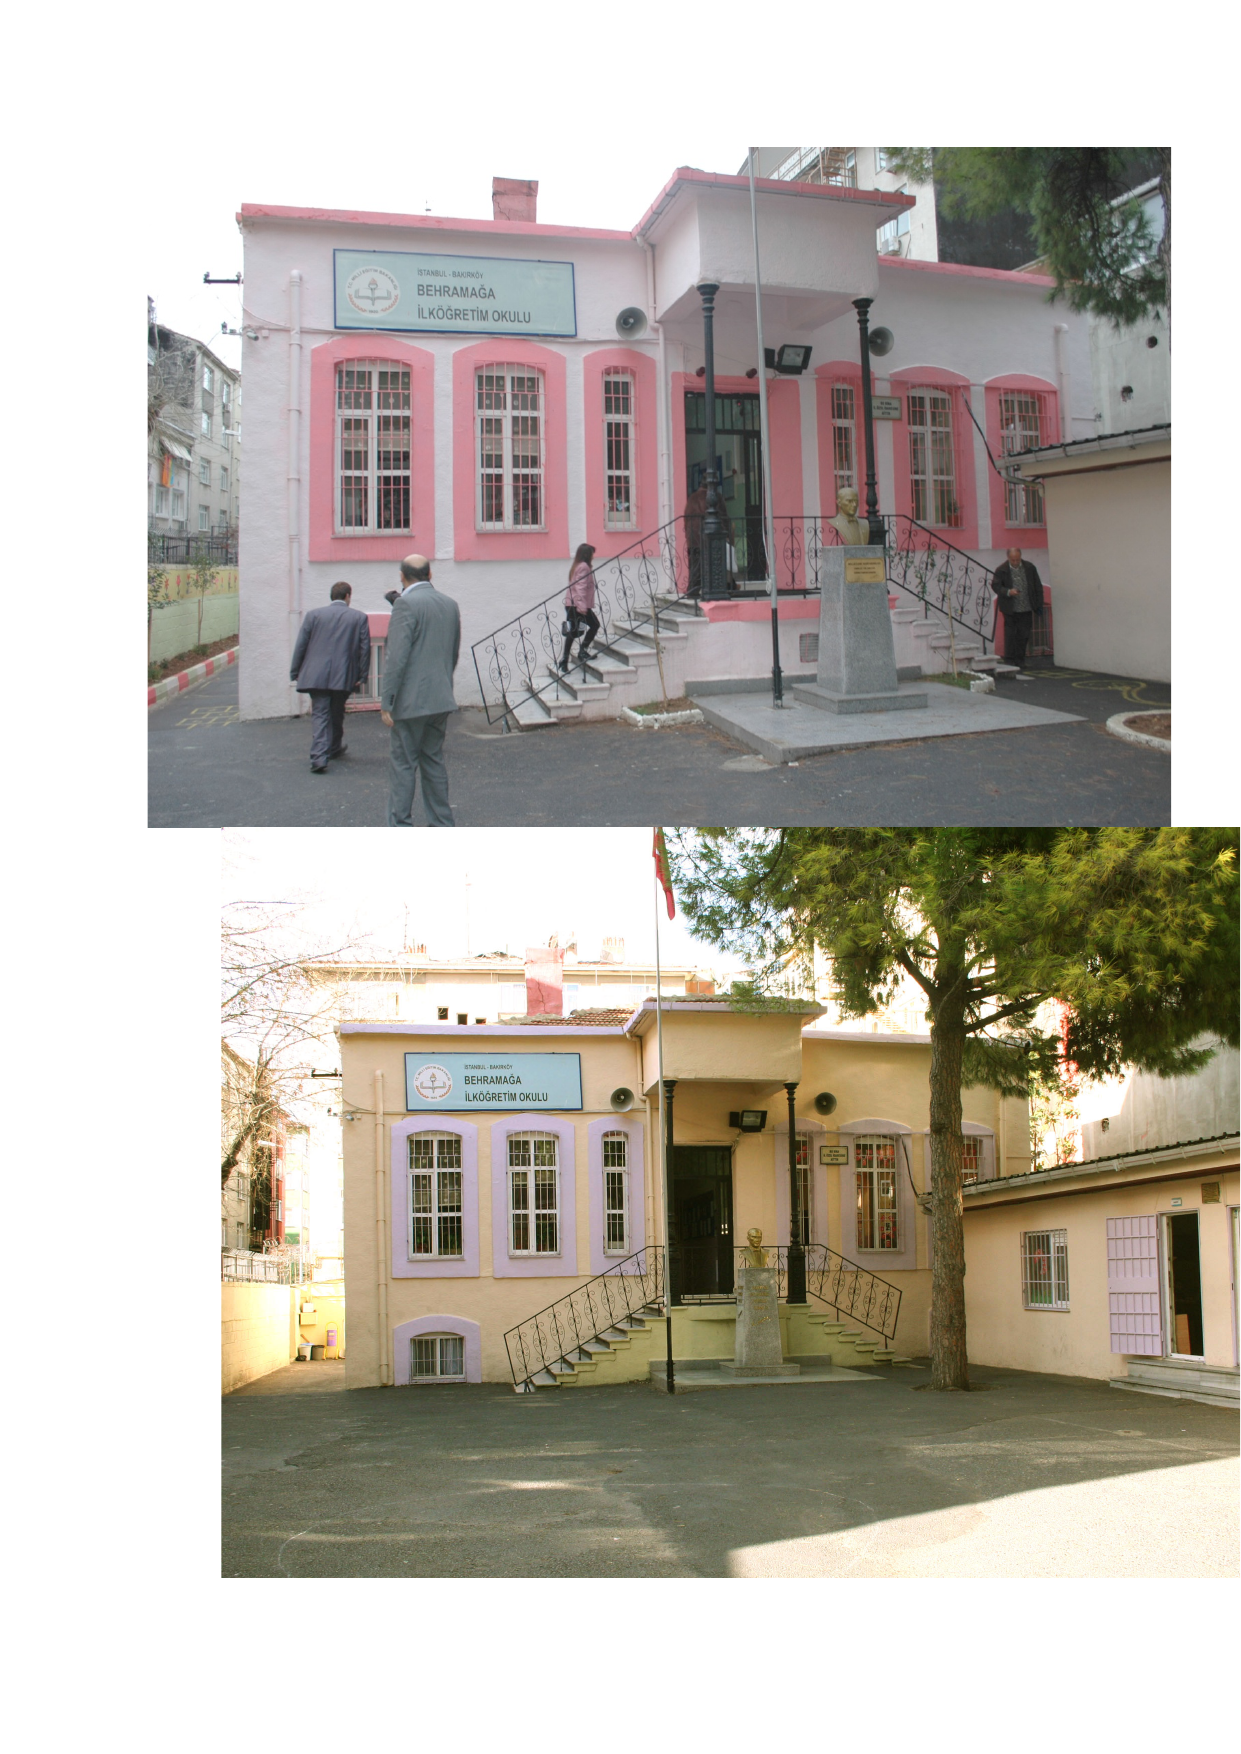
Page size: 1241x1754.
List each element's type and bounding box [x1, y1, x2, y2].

picture [147, 147, 1241, 1578]
